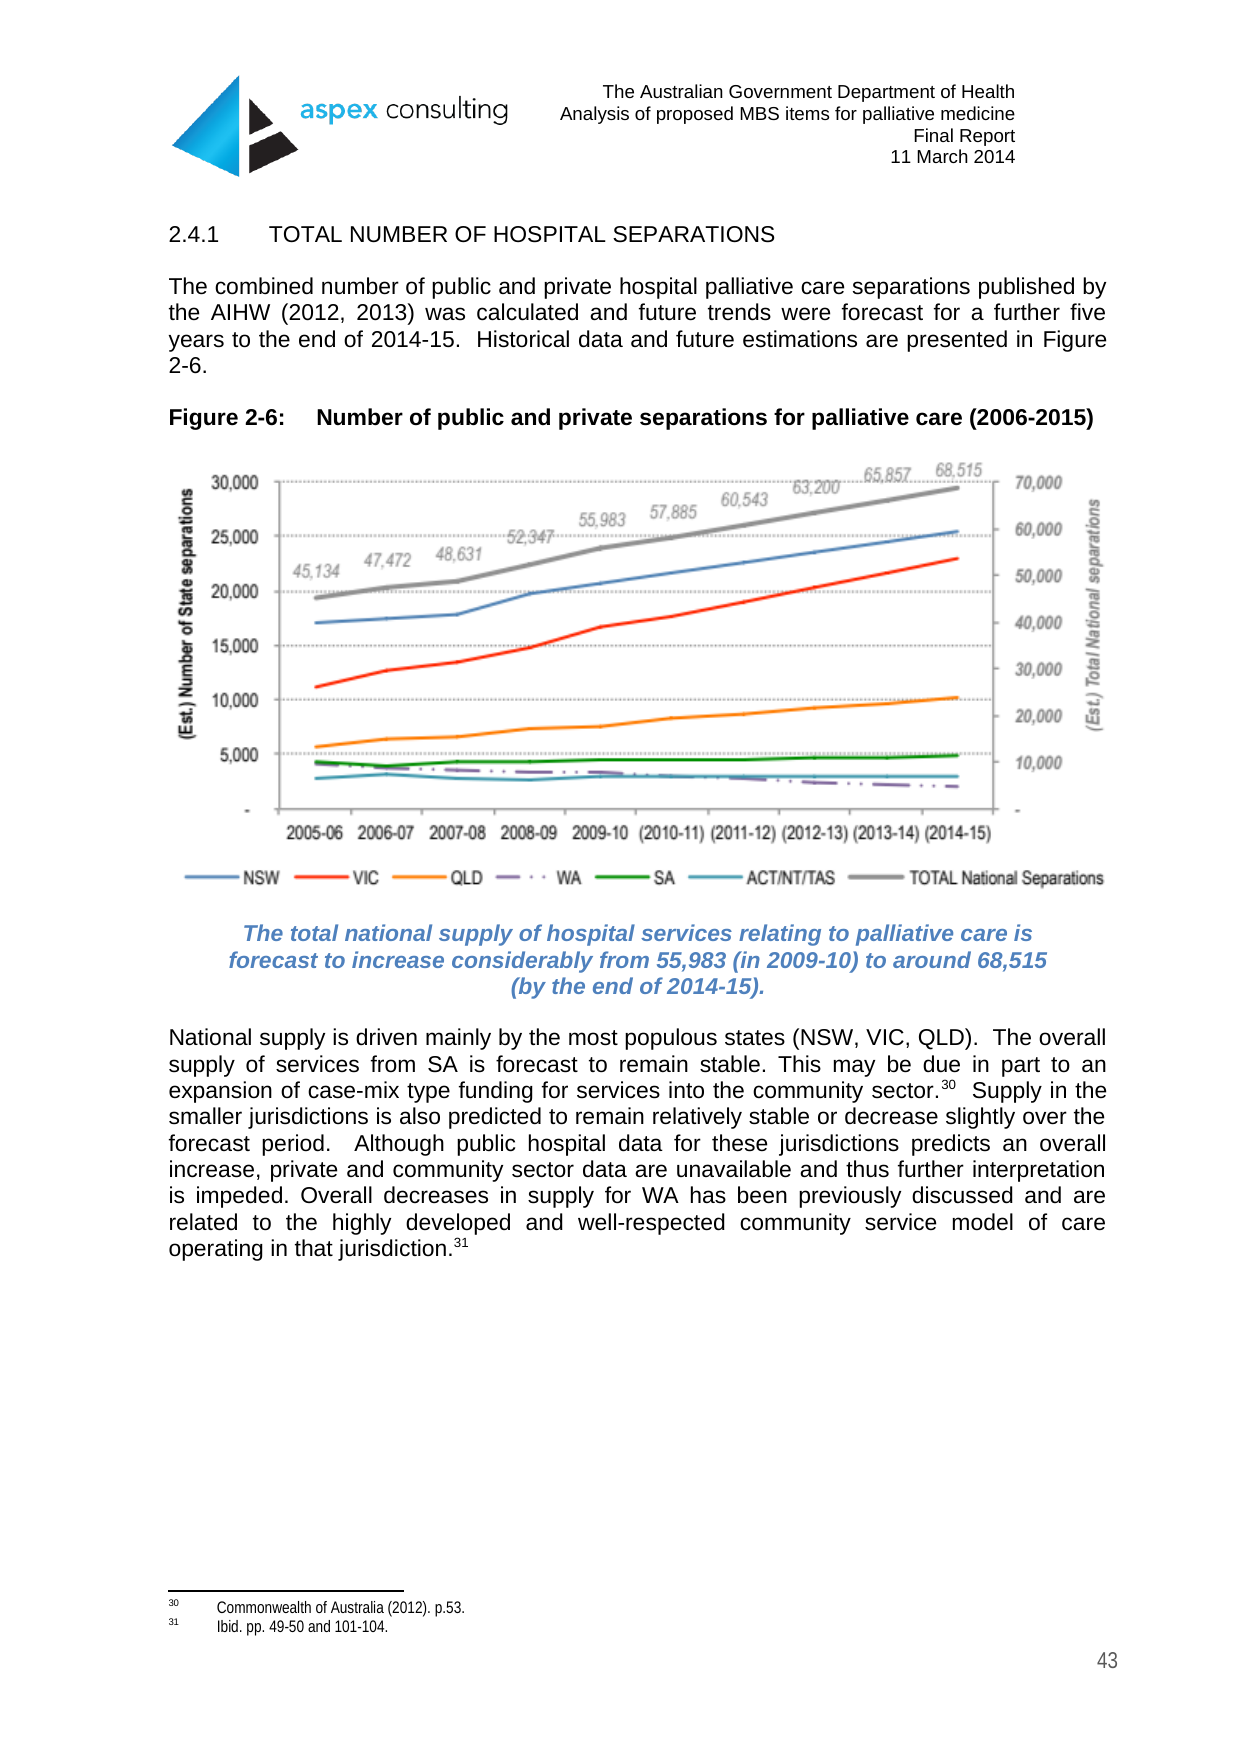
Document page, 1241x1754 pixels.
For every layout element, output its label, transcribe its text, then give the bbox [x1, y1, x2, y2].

picture [168, 73, 535, 194]
text The combined number of public and private hospital palliative care separations published by the AIHW (2012, 2013) was calculated and future trends were forecast for a further five years to the end of 2014-15. Historical data and future estimations are presented in Figure 2-6. [168, 273, 1107, 378]
text National supply is driven mainly by the most populous states (NSW, VIC, QLD). The overall supply of services from SA is forecast to remain stable. This may be due in part to an expansion of case-mix type funding for services into the community sector. Supply in the smaller jurisdictions is also predicted to remain relatively stable or decrease slightly over the forecast period. Although public hospital data for these jurisdictions predicts an overall increase, private and community sector data are unavailable and thus further interpretation is impeded. Overall decreases in supply for WA has been previously discussed and are related to the highly developed and well-respected community service model of care operating in that jurisdiction. [168, 1024, 1107, 1261]
subtitle Total number of hospital separations [168, 219, 1107, 248]
text The total national supply of hospital services relating to palliative care is forecast to increase considerably from 55,983 (in 2009-10) to around 68,515 (by the end of 2014-15). [227, 920, 1048, 999]
